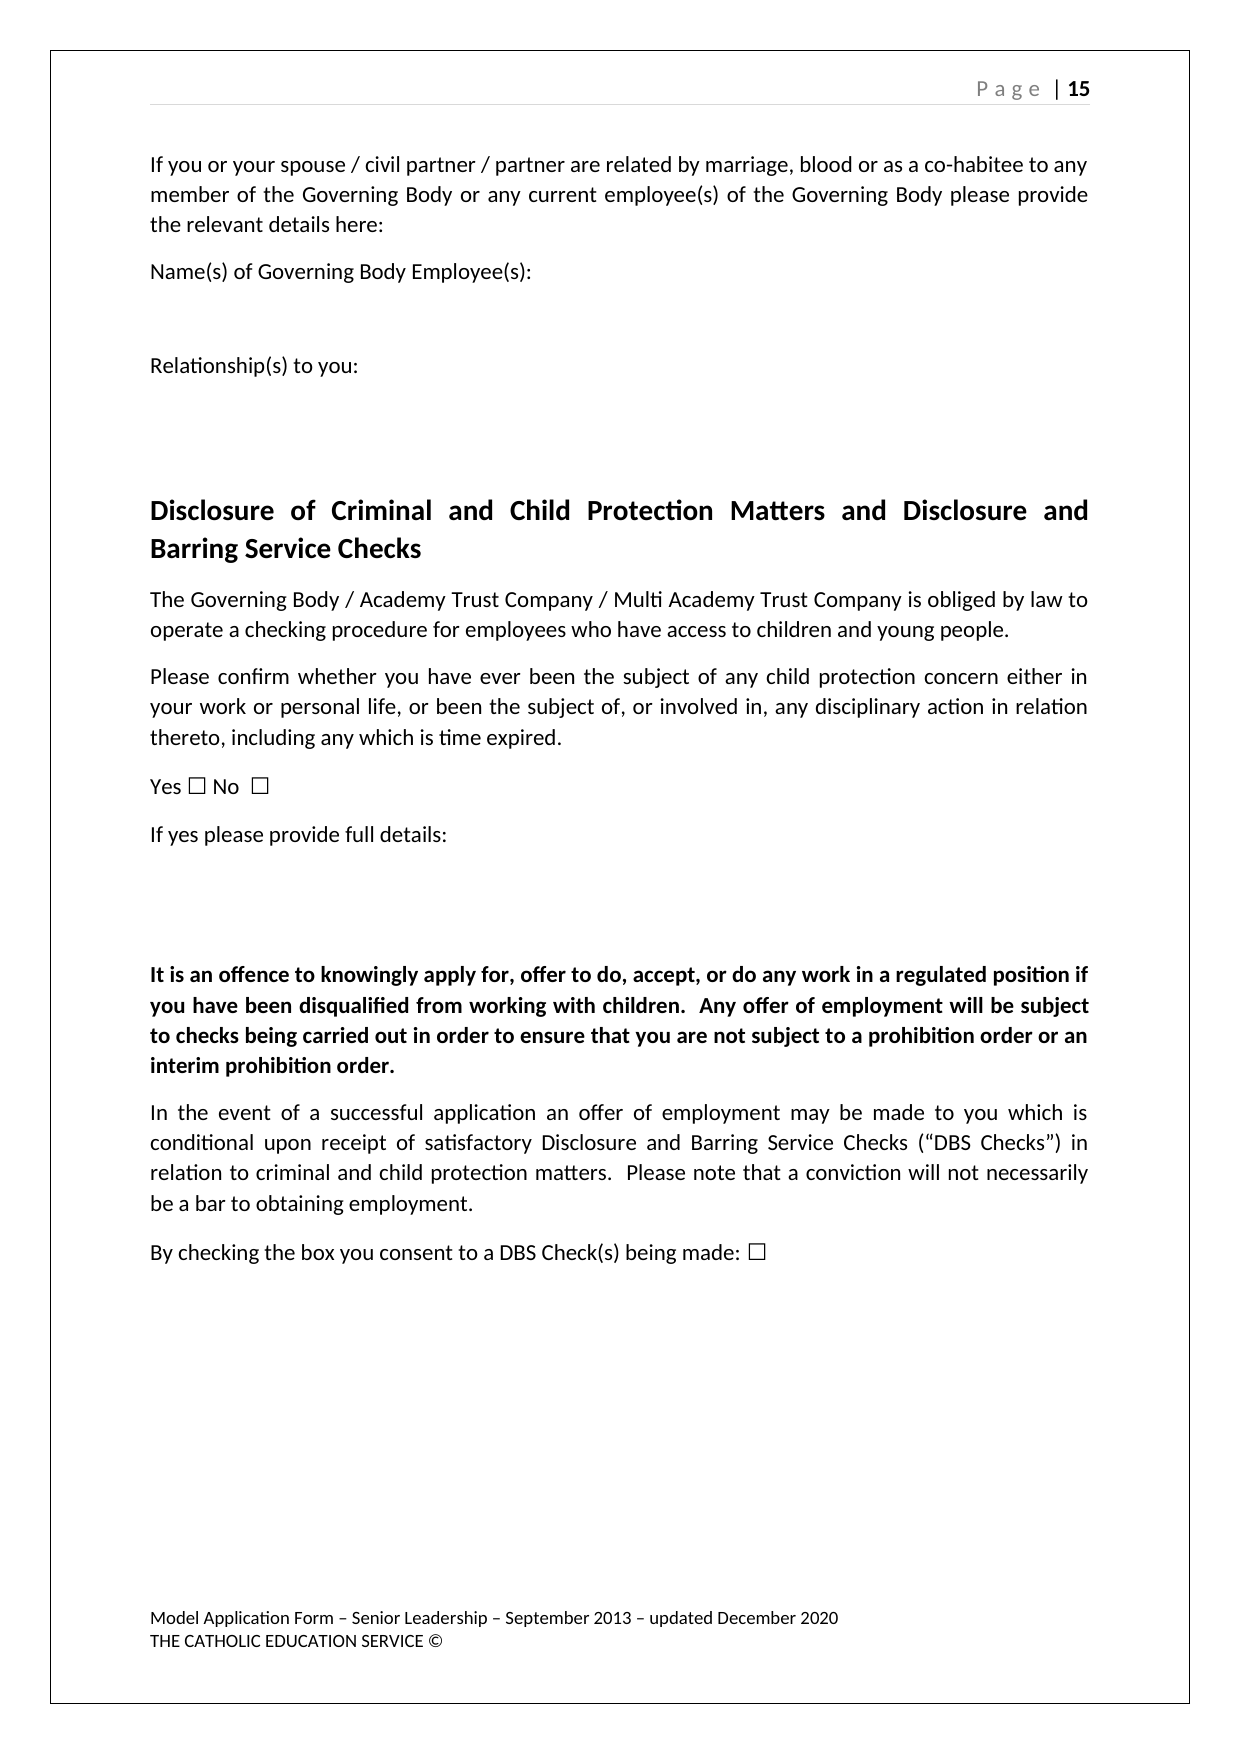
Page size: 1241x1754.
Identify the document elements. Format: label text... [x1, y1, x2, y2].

text In the event of a successful application an offer of employment may be made to you which is conditional upon receipt of satisfactory Disclosure and Barring Service Checks (“DBS Checks”) in relation to criminal and child protection matters. Please note that a conviction will not necessarily be a bar to obtaining employment. [150, 1098, 1090, 1217]
text Name(s) of Governing Body Employee(s): [150, 257, 1090, 285]
text By checking the box you consent to a DBS Check(s) being made: [150, 1236, 1090, 1267]
text If you or your spouse / civil partner / partner are related by marriage, blood or as a co-habitee to any member of the Governing Body or any current employee(s) of the Governing Body please provide the relevant details here: [150, 150, 1090, 238]
text Please confirm whether you have ever been the subject of any child protection concern either in your work or personal life, or been the subject of, or involved in, any disciplinary action in relation thereto, including any which is time expired. [150, 662, 1090, 751]
text Relationship(s) to you: [150, 351, 1090, 379]
text It is an offence to knowingly apply for, offer to do, accept, or do any work in a regulated position if you have been disqualified from working with children. Any offer of employment will be subject to checks being carried out in order to ensure that you are not subject to a prohibition order or an interim prohibition order. [150, 961, 1090, 1079]
text The Governing Body / Academy Trust Company / Multi Academy Trust Company is obliged by law to operate a checking procedure for employees who have access to children and young people. [150, 585, 1090, 643]
text Disclosure of Criminal and Child Protection Matters and Disclosure and Barring Service Checks [150, 492, 1090, 566]
text If yes please provide full details: [150, 820, 1090, 848]
text Yes No [150, 769, 1090, 801]
